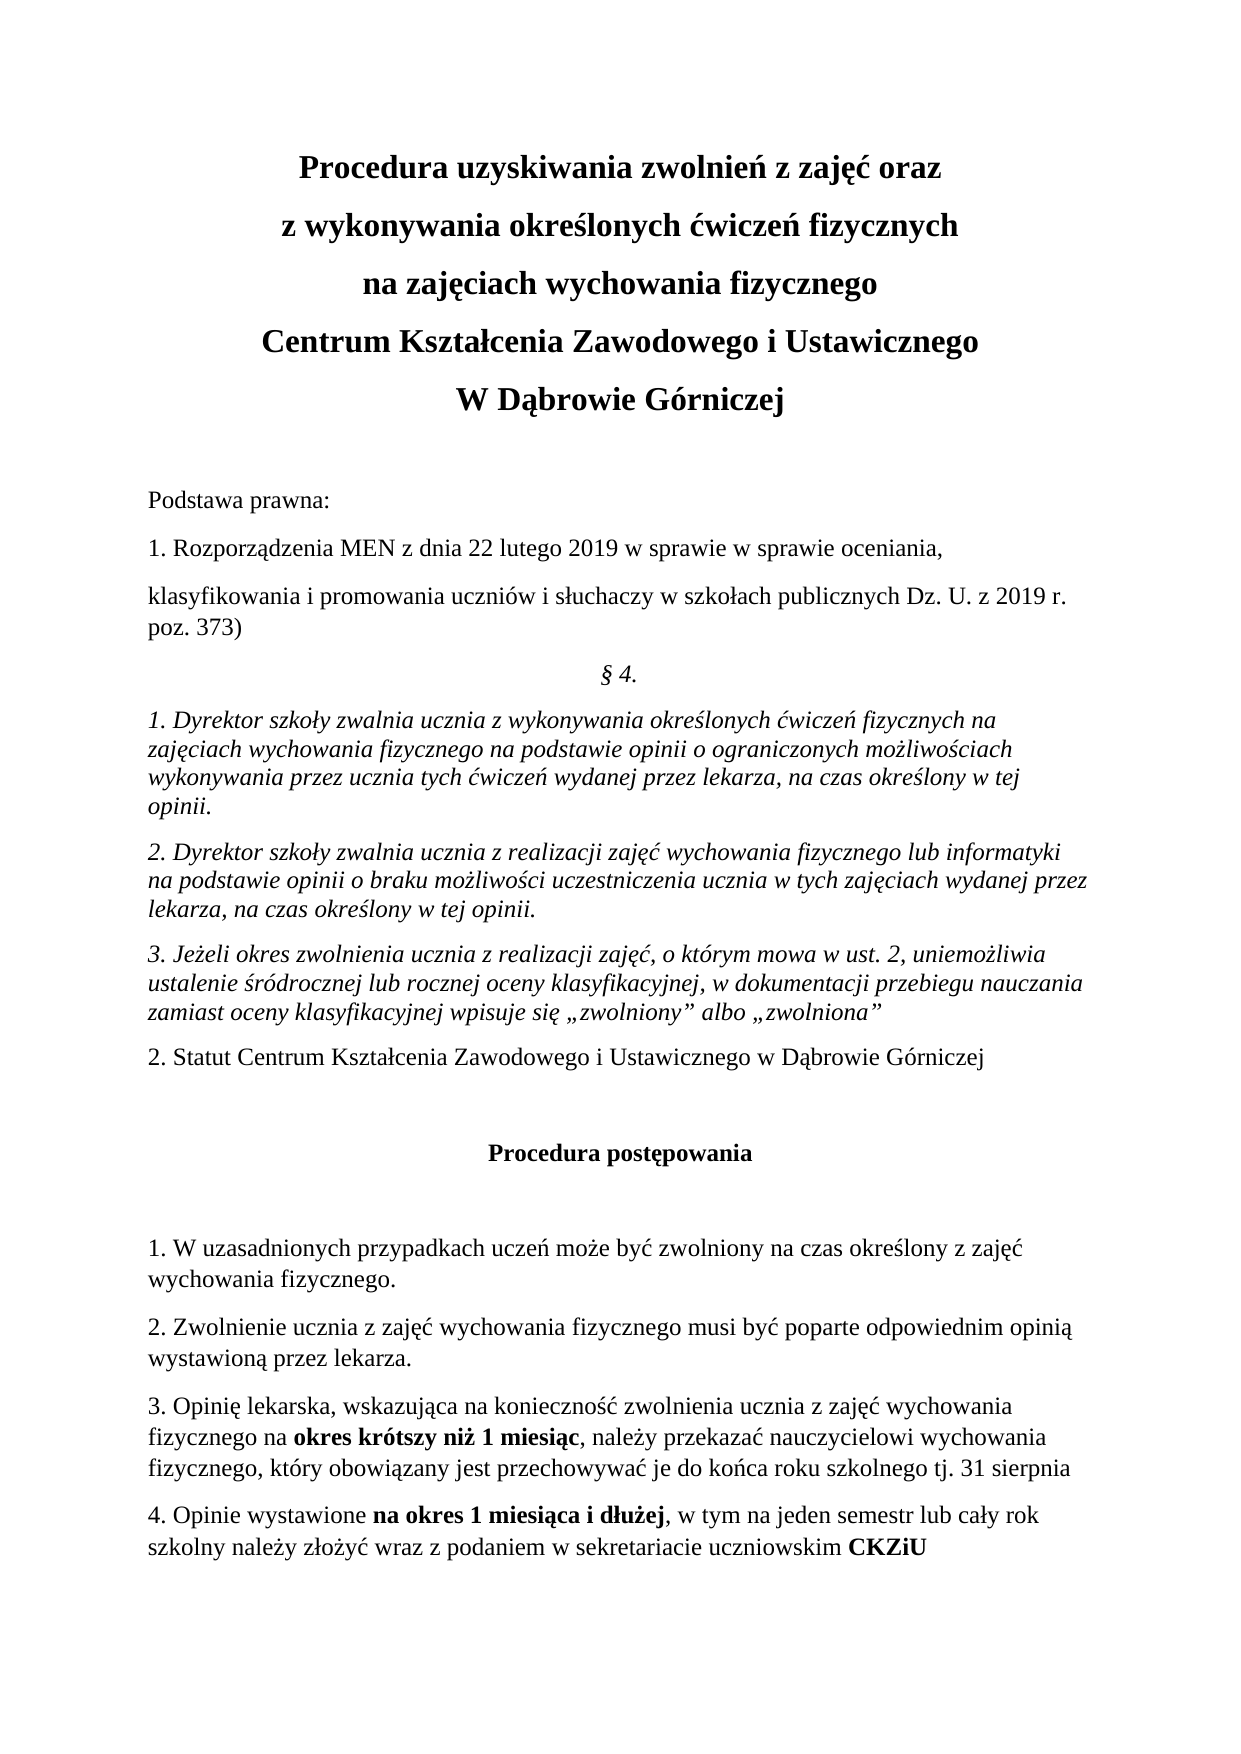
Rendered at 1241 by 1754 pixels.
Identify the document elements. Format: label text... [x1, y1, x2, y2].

text 2. Dyrektor szkoły zwalnia ucznia z realizacji zajęć wychowania fizycznego lub informatyki na podstawie opinii o braku możliwości uczestniczenia ucznia w tych zajęciach wydanej przez lekarza, na czas określony w tej opinii. [148, 837, 1093, 923]
text z wykonywania określonych ćwiczeń fizycznych [148, 206, 1093, 244]
text 1. Dyrektor szkoły zwalnia ucznia z wykonywania określonych ćwiczeń fizycznych na zajęciach wychowania fizycznego na podstawie opinii o ograniczonych możliwościach wykonywania przez ucznia tych ćwiczeń wydanej przez lekarza, na czas określony w tej opinii. [148, 705, 1093, 820]
text Centrum Kształcenia Zawodowego i Ustawicznego [148, 322, 1093, 360]
text klasyfikowania i promowania uczniów i słuchaczy w szkołach publicznych Dz. U. z 2019 r. poz. 373) [148, 581, 1093, 641]
text Procedura postępowania [148, 1138, 1093, 1167]
text 1. W uzasadnionych przypadkach uczeń może być zwolniony na czas określony z zajęć wychowania fizycznego. [148, 1233, 1093, 1293]
text 2. Statut Centrum Kształcenia Zawodowego i Ustawicznego w Dąbrowie Górniczej [148, 1042, 1093, 1071]
text W Dąbrowie Górniczej [148, 380, 1093, 418]
text 3. Opinię lekarska, wskazująca na konieczność zwolnienia ucznia z zajęć wychowania fizycznego na okres krótszy niż 1 miesiąc, należy przekazać nauczycielowi wychowania fizycznego, który obowiązany jest przechowywać je do końca roku szkolnego tj. 31 sierpnia [148, 1391, 1093, 1482]
text 1. Rozporządzenia MEN z dnia 22 lutego 2019 w sprawie w sprawie oceniania, [148, 533, 1093, 562]
text 4. Opinie wystawione na okres 1 miesiąca i dłużej, w tym na jeden semestr lub cały rok szkolny należy złożyć wraz z podaniem w sekretariacie uczniowskim CKZiU [148, 1501, 1093, 1560]
text Podstawa prawna: [148, 485, 1093, 514]
text 3. Jeżeli okres zwolnienia ucznia z realizacji zajęć, o którym mowa w ust. 2, uniemożliwia ustalenie śródrocznej lub rocznej oceny klasyfikacyjnej, w dokumentacji przebiegu nauczania zamiast oceny klasyfikacyjnej wpisuje się „zwolniony” albo „zwolniona” [148, 939, 1093, 1026]
text na zajęciach wychowania fizycznego [148, 264, 1093, 302]
text § 4. [148, 659, 1093, 688]
text Procedura uzyskiwania zwolnień z zajęć oraz [148, 148, 1093, 186]
text 2. Zwolnienie ucznia z zajęć wychowania fizycznego musi być poparte odpowiednim opinią wystawioną przez lekarza. [148, 1312, 1093, 1372]
